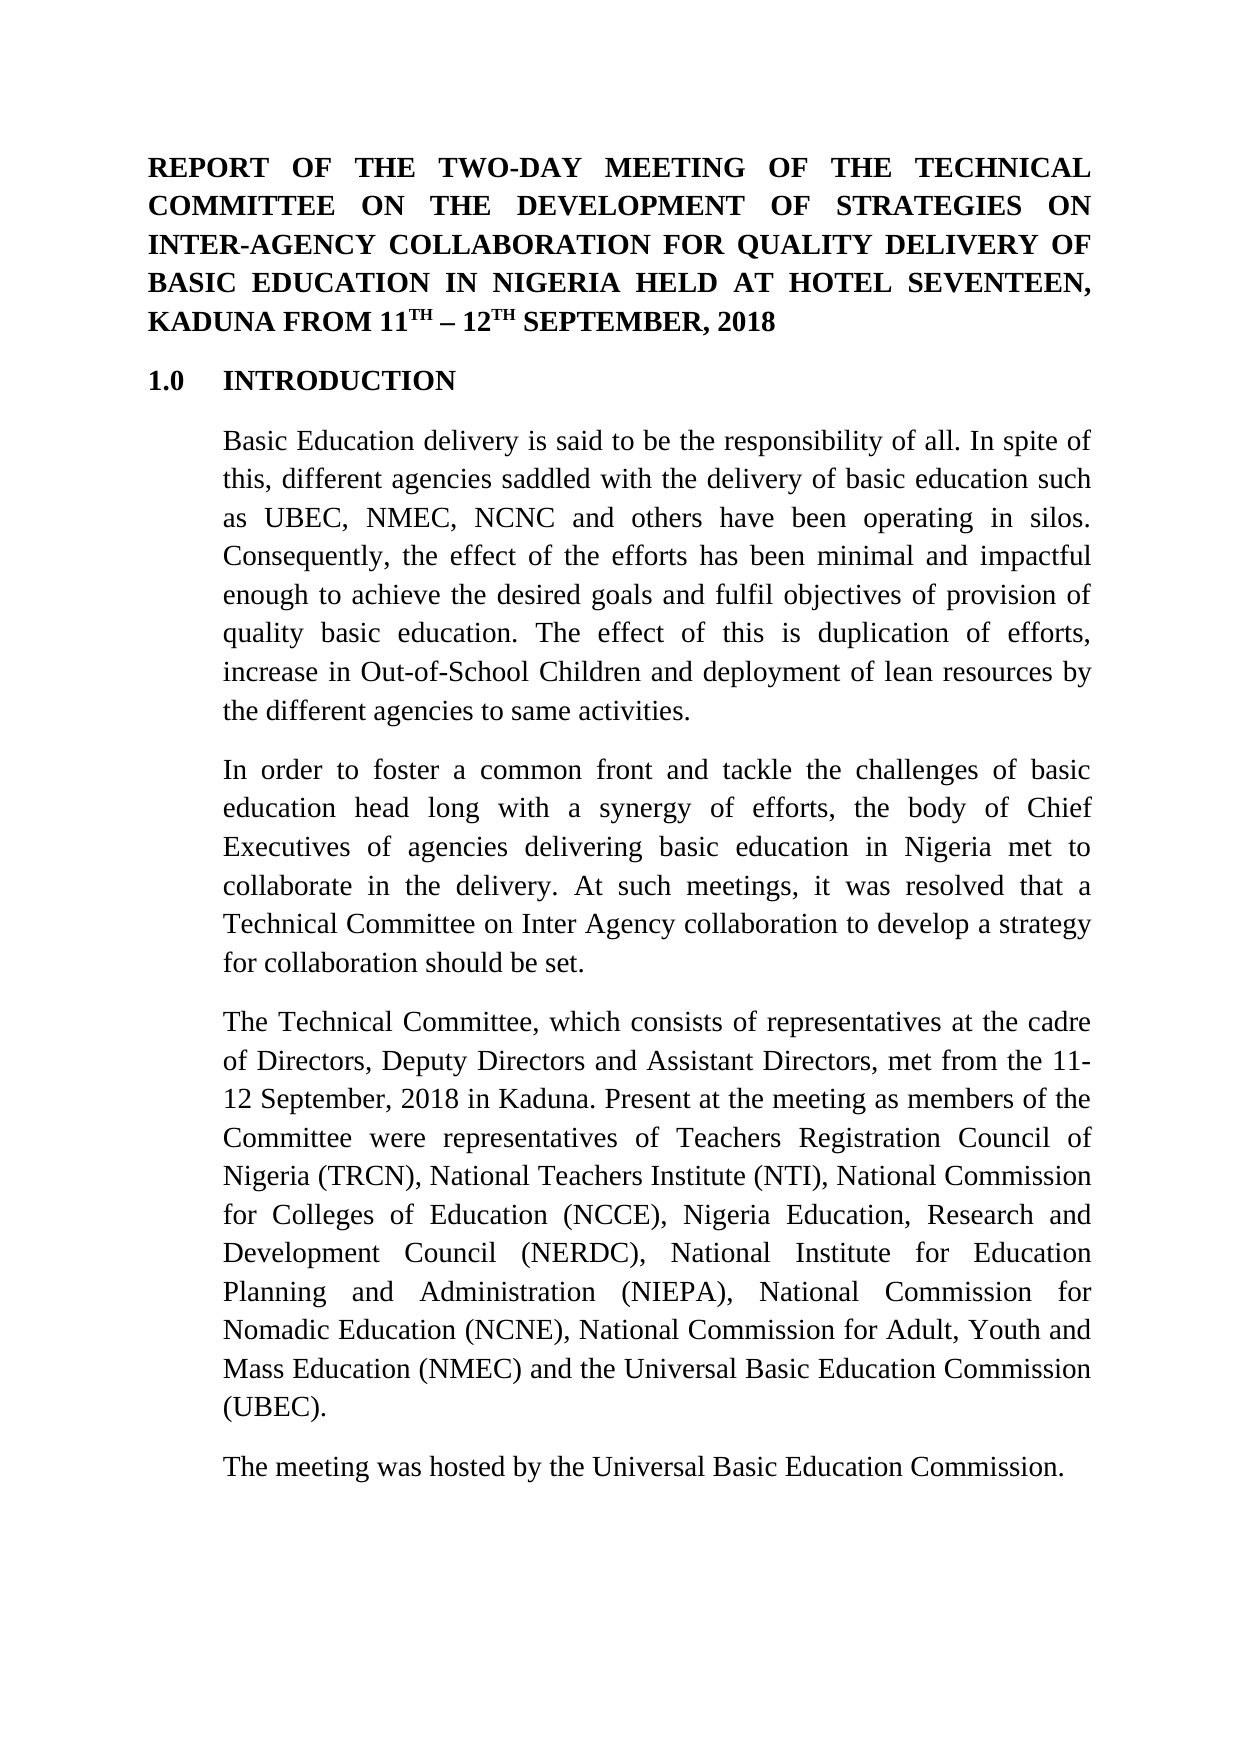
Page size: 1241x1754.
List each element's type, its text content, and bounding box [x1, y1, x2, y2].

text 1.0 INTRODUCTION [148, 363, 1092, 397]
text The Technical Committee, which consists of representatives at the cadre of Directors, Deputy Directors and Assistant Directors, met from the 11-12 September, 2018 in Kaduna. Present at the meeting as members of the Committee were representatives of Teachers Registration Council of Nigeria (TRCN), National Teachers Institute (NTI), National Commission for Colleges of Education (NCCE), Nigeria Education, Research and Development Council (NERDC), National Institute for Education Planning and Administration (NIEPA), National Commission for Nomadic Education (NCNE), National Commission for Adult, Youth and Mass Education (NMEC) and the Universal Basic Education Commission (UBEC). [223, 1004, 1092, 1423]
text REPORT OF THE TWO-DAY MEETING OF THE TECHNICAL COMMITTEE ON THE DEVELOPMENT OF STRATEGIES ON INTER-AGENCY COLLABORATION FOR QUALITY DELIVERY OF BASIC EDUCATION IN NIGERIA HELD AT HOTEL SEVENTEEN, KADUNA FROM 11TH – 12TH SEPTEMBER, 2018 [148, 150, 1092, 338]
text In order to foster a common front and tackle the challenges of basic education head long with a synergy of efforts, the body of Chief Executives of agencies delivering basic education in Nigeria met to collaborate in the delivery. At such meetings, it was resolved that a Technical Committee on Inter Agency collaboration to develop a strategy for collaboration should be set. [223, 752, 1092, 978]
text The meeting was hosted by the Universal Basic Education Commission. [223, 1449, 1092, 1482]
text Basic Education delivery is said to be the responsibility of all. In spite of this, different agencies saddled with the delivery of basic education such as UBEC, NMEC, NCNC and others have been operating in silos. Consequently, the effect of the efforts has been minimal and impactful enough to achieve the desired goals and fulfil objectives of provision of quality basic education. The effect of this is duplication of efforts, increase in Out-of-School Children and deployment of lean resources by the different agencies to same activities. [223, 423, 1092, 726]
